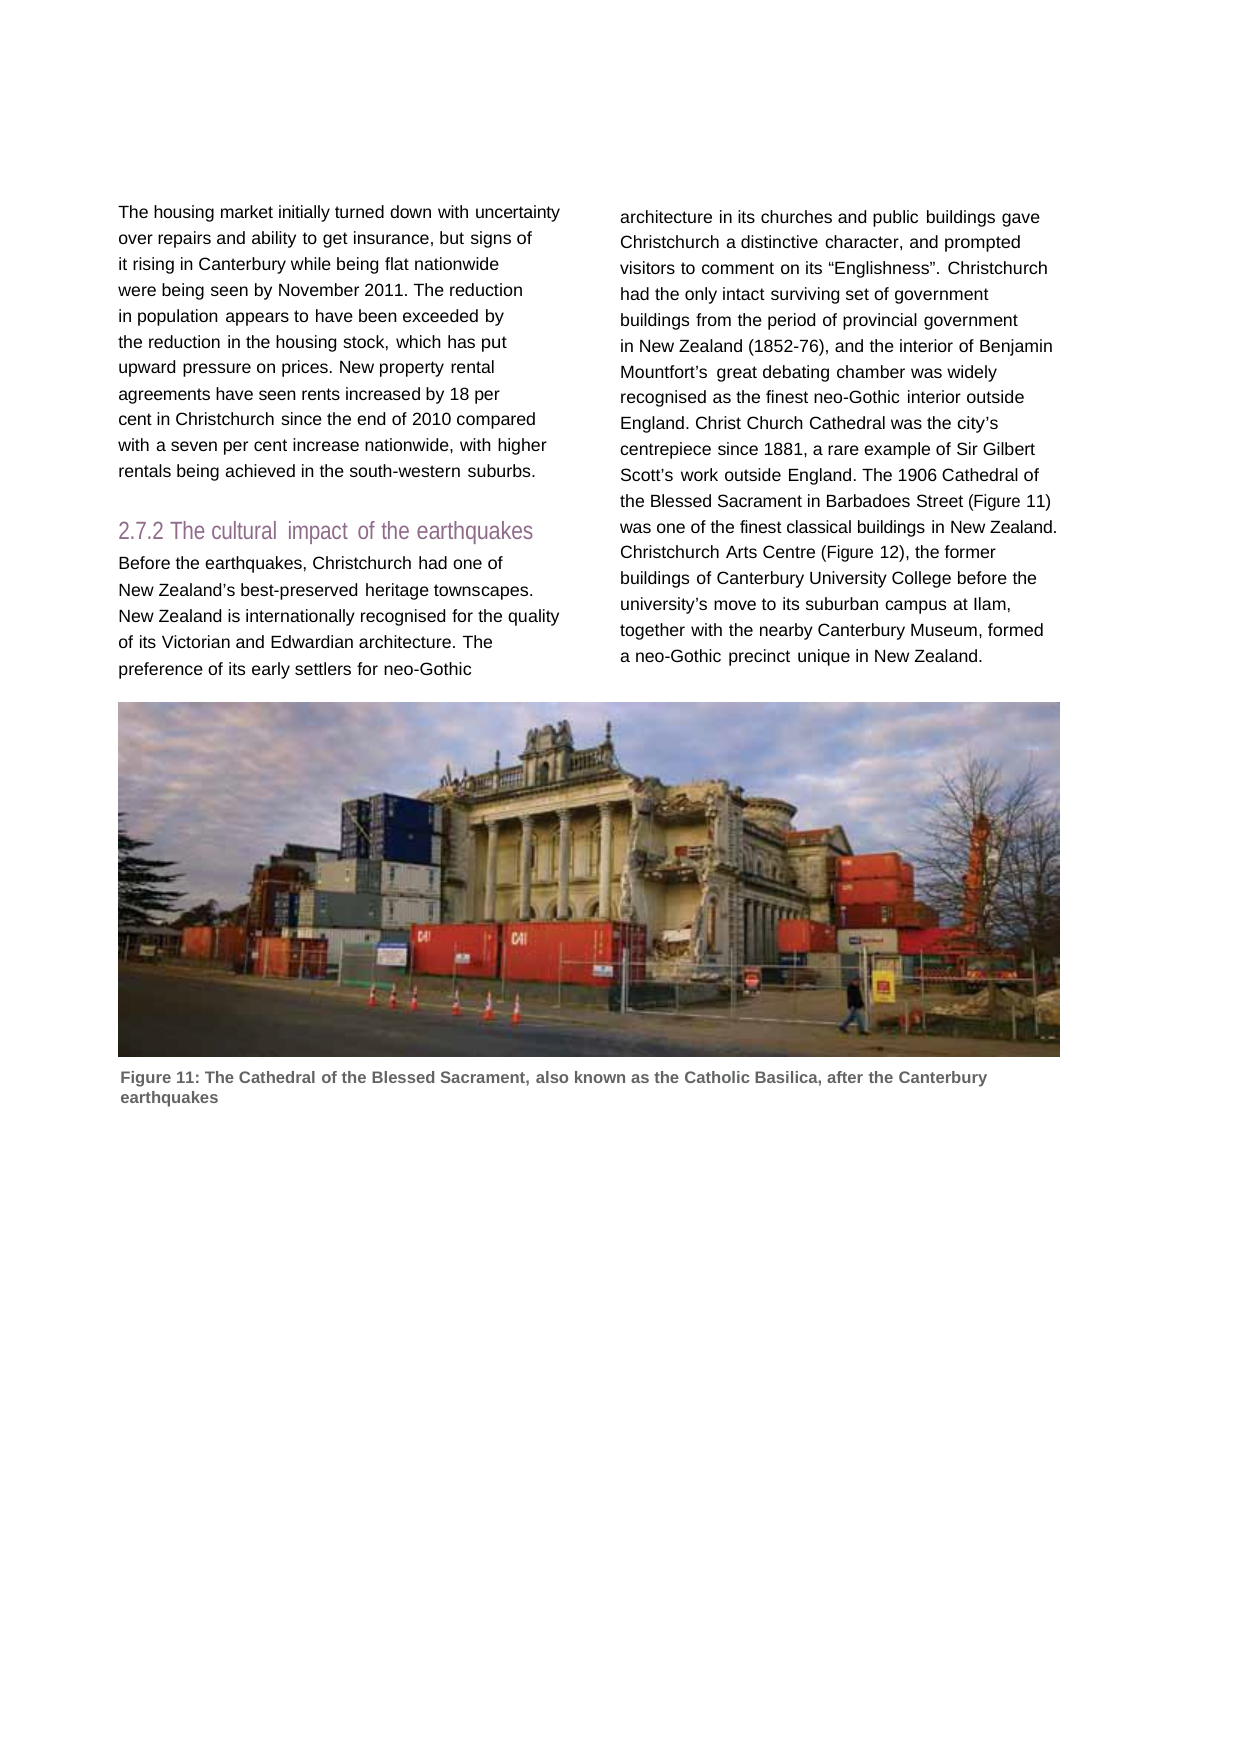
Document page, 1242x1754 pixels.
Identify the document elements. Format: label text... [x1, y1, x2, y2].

text 2.7.2 The cultural impact of the earthquakes Before the earthquakes, Christchurch had one of New Zealand’s best-preserved heritage townscapes. [118, 516, 540, 601]
text architecture in its churches and public buildings gave Christchurch a distinctive character, and prompted visitors to comment on its “Englishness”. Christchurch had the only intact surviving set of government buildings from the period of provincial government [620, 206, 1057, 330]
text The housing market initially turned down with uncertainty over repairs and ability to get insurance, but signs of [118, 202, 564, 248]
text with a seven per cent increase nationwide, with higher rentals being achieved in the south-western suburbs. [118, 435, 551, 481]
text it rising in Canterbury while being flat nationwide were being seen by November 2011. The reduction in population appears to have been exceeded by the reduction in the housing stock, which has put upward pressure on prices. New property rental [118, 254, 527, 378]
text of its Victorian and Edwardian architecture. The preference of its early settlers for neo-Gothic [118, 627, 497, 679]
text agreements have seen rents increased by 18 per cent in Christchurch since the end of 2010 compared [118, 383, 538, 429]
text Figure 11: The Cathedral of the Blessed Sacrament, also known as the Catholic Basilica, after the Canterbury earthquakes [120, 1068, 991, 1107]
text in New Zealand (1852-76), and the interior of Benjamin Mountfort’s great debating chamber was widely recognised as the finest neo-Gothic interior outside England. Christ Church Cathedral was the city’s centrepiece since 1881, a rare example of Sir Gilbert Scott’s work outside England. The 1906 Cathedral of the Blessed Sacrament in Barbadoes Street (Figure 11) was one of the finest classical buildings in New Zealand. Christchurch Arts Centre (Figure 12), the former buildings of Canterbury University College before the university’s move to its suburban campus at Ilam, together with the nearby Canterbury Museum, formed [620, 336, 1063, 640]
text New Zealand is internationally recognised for the quality [118, 608, 568, 627]
text a neo-Gothic precinct unique in New Zealand. [620, 646, 1077, 666]
picture [118, 702, 1060, 1057]
